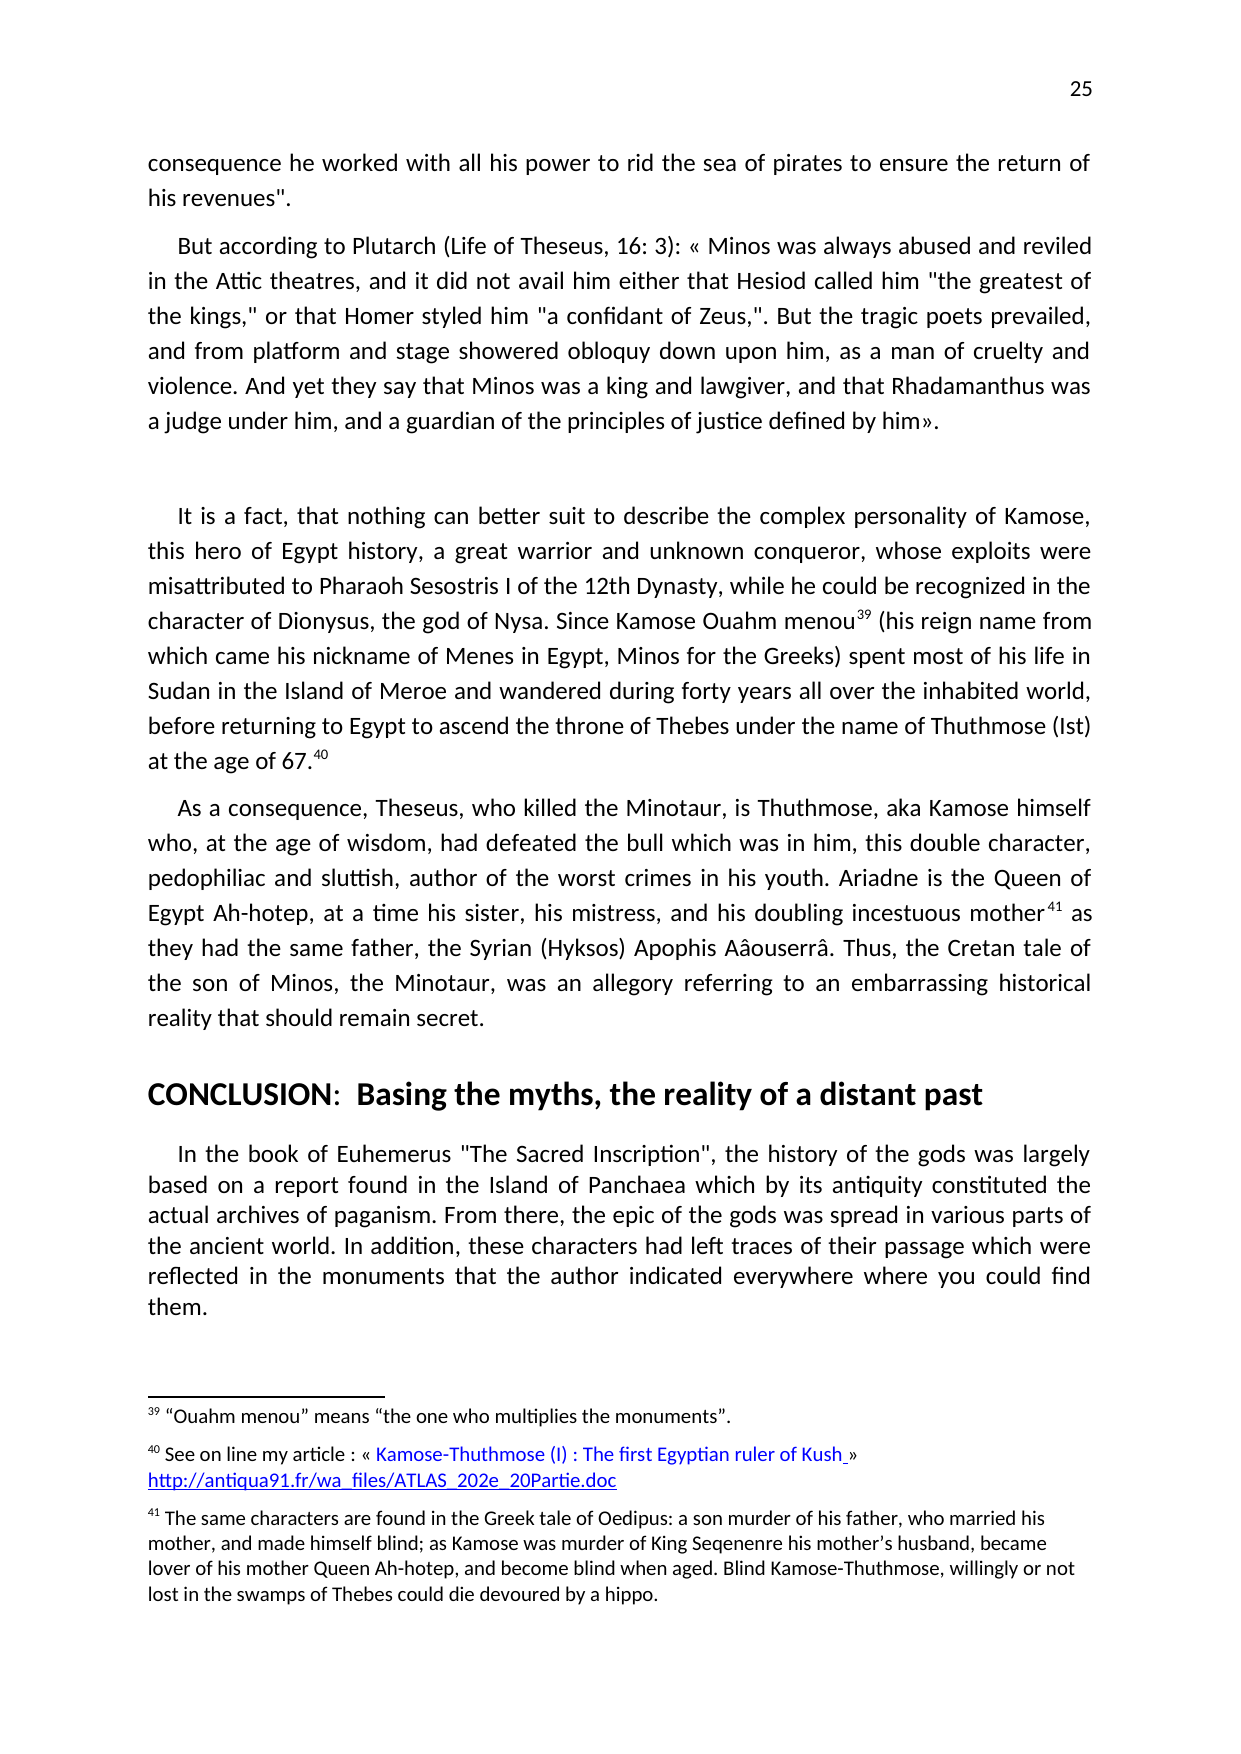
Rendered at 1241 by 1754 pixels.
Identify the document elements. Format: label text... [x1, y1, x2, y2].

text But according to Plutarch (Life of Theseus, 16: 3): « Minos was always abused and reviled in the Attic theatres, and it did not avail him either that Hesiod called him "the greatest of the kings," or that Homer styled him "a confidant of Zeus,". But the tragic poets prevailed, and from platform and stage showered obloquy down upon him, as a man of cruelty and violence. And yet they say that Minos was a king and lawgiver, and that Rhadamanthus was a judge under him, and a guardian of the principles of justice defined by him». [148, 230, 1093, 436]
text In the book of Euhemerus "The Sacred Inscription", the history of the gods was largely based on a report found in the Island of Panchaea which by its antiquity constituted the actual archives of paganism. From there, the epic of the gods was spread in various parts of the ancient world. In addition, these characters had left traces of their passage which were reflected in the monuments that the author indicated everywhere where you could find them. [148, 1138, 1093, 1321]
text As a consequence, Theseus, who killed the Minotaur, is Thuthmose, aka Kamose himself who, at the age of wisdom, had defeated the bull which was in him, this double character, pedophiliac and sluttish, author of the worst crimes in his youth. Ariadne is the Queen of Egypt Ah-hotep, at a time his sister, his mistress, and his doubling incestuous mother as they had the same father, the Syrian (Hyksos) Apophis Aâouserrâ. Thus, the Cretan tale of the son of Minos, the Minotaur, was an allegory referring to an embarrassing historical reality that should remain secret. [148, 793, 1093, 1033]
text CONCLUSION: Basing the myths, the reality of a distant past [148, 1073, 1093, 1113]
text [148, 148, 1093, 213]
text It is a fact, that nothing can better suit to describe the complex personality of Kamose, this hero of Egypt history, a great warrior and unknown conqueror, whose exploits were misattributed to Pharaoh Sesostris I of the 12th Dynasty, while he could be recognized in the character of Dionysus, the god of Nysa. Since Kamose Ouahm menou (his reign name from which came his nickname of Menes in Egypt, Minos for the Greeks) spent most of his life in Sudan in the Island of Meroe and wandered during forty years all over the inhabited world, before returning to Egypt to ascend the throne of Thebes under the name of Thuthmose (Ist) at the age of 67. [148, 500, 1093, 776]
